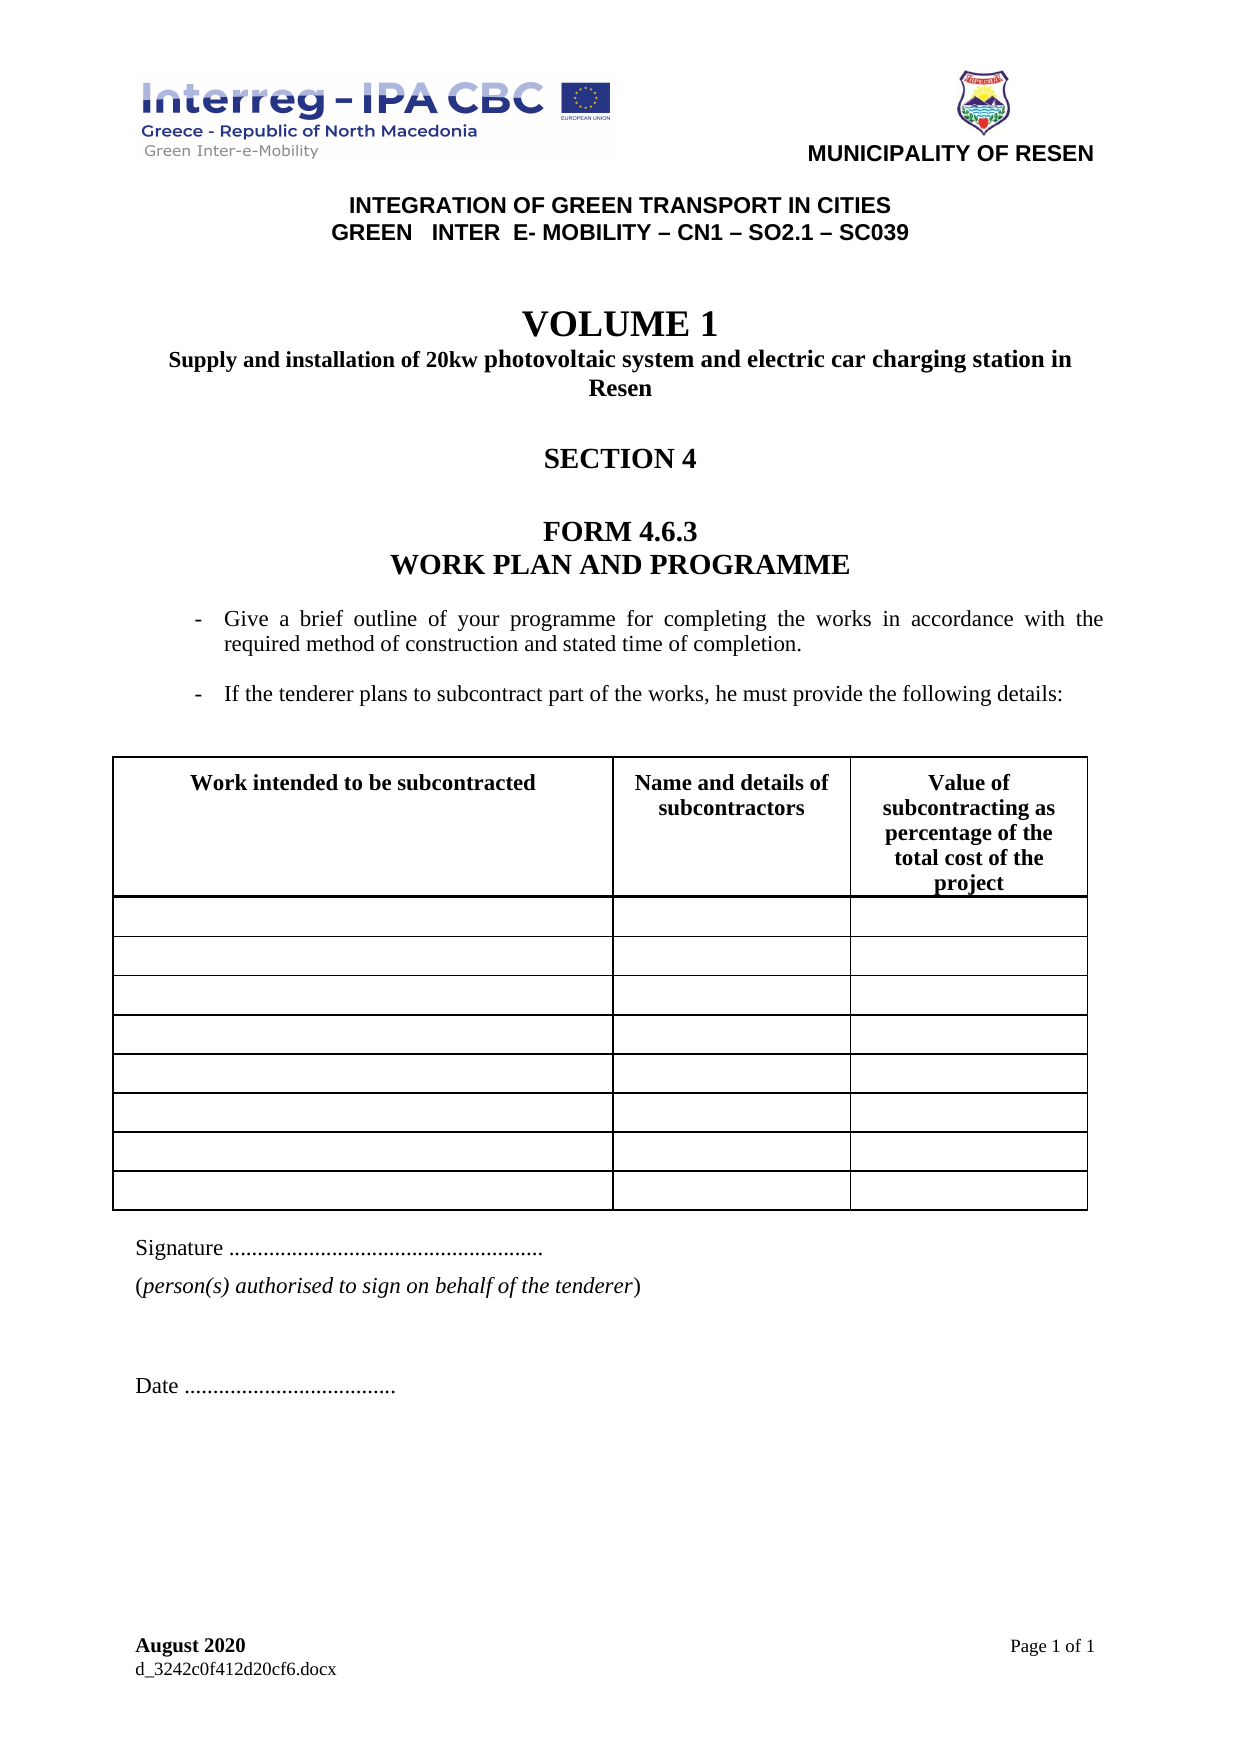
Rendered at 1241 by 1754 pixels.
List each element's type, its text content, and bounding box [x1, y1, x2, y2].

text - If the tenderer plans to subcontract part of the works, he must provide the following details: [194, 681, 1105, 706]
text SECTION 4 [135, 439, 1105, 476]
table_cell [851, 1133, 1087, 1170]
picture [957, 70, 1010, 136]
table_header Name and details of subcontractors [614, 758, 850, 895]
table_cell [614, 1055, 850, 1092]
table_cell [614, 898, 850, 936]
text (person(s) authorised to sign on behalf of the tenderer) [135, 1273, 1105, 1298]
table_cell [114, 1055, 612, 1092]
table_cell [114, 976, 612, 1014]
table_cell [114, 937, 612, 975]
table_cell [114, 1172, 612, 1209]
table_cell [614, 1133, 850, 1170]
table_cell [851, 1172, 1087, 1209]
text Signature ....................................................... [135, 1236, 1105, 1261]
subtitle WORK PLAN AND PROGRAMME [135, 547, 1105, 581]
table_header Value of subcontracting as percentage of the total cost of the project [851, 758, 1087, 895]
table_cell [114, 1133, 612, 1170]
table_cell [851, 1016, 1087, 1053]
picture [135, 74, 617, 161]
table_cell [114, 898, 612, 936]
table_cell [614, 1172, 850, 1209]
text - Give a brief outline of your programme for completing the works in accordance with the required method of construction and stated time of completion. [194, 606, 1105, 656]
table_cell [851, 1055, 1087, 1092]
text Supply and installation of 20kw photovoltaic system and electric car charging station in Resen [135, 344, 1105, 401]
table_cell [851, 1094, 1087, 1131]
text Date ..................................... [135, 1373, 1105, 1398]
table_cell [851, 898, 1087, 936]
table_cell [851, 976, 1087, 1014]
table_cell [851, 937, 1087, 975]
table_cell [614, 1016, 850, 1053]
table_cell [614, 937, 850, 975]
table_cell [614, 1094, 850, 1131]
table_cell [114, 1094, 612, 1131]
text VOLUME 1 [135, 306, 1105, 344]
table_header Work intended to be subcontracted [114, 758, 612, 895]
table_cell [114, 1016, 612, 1053]
table_cell [614, 976, 850, 1014]
subtitle FORM 4.6.3 [135, 514, 1105, 547]
